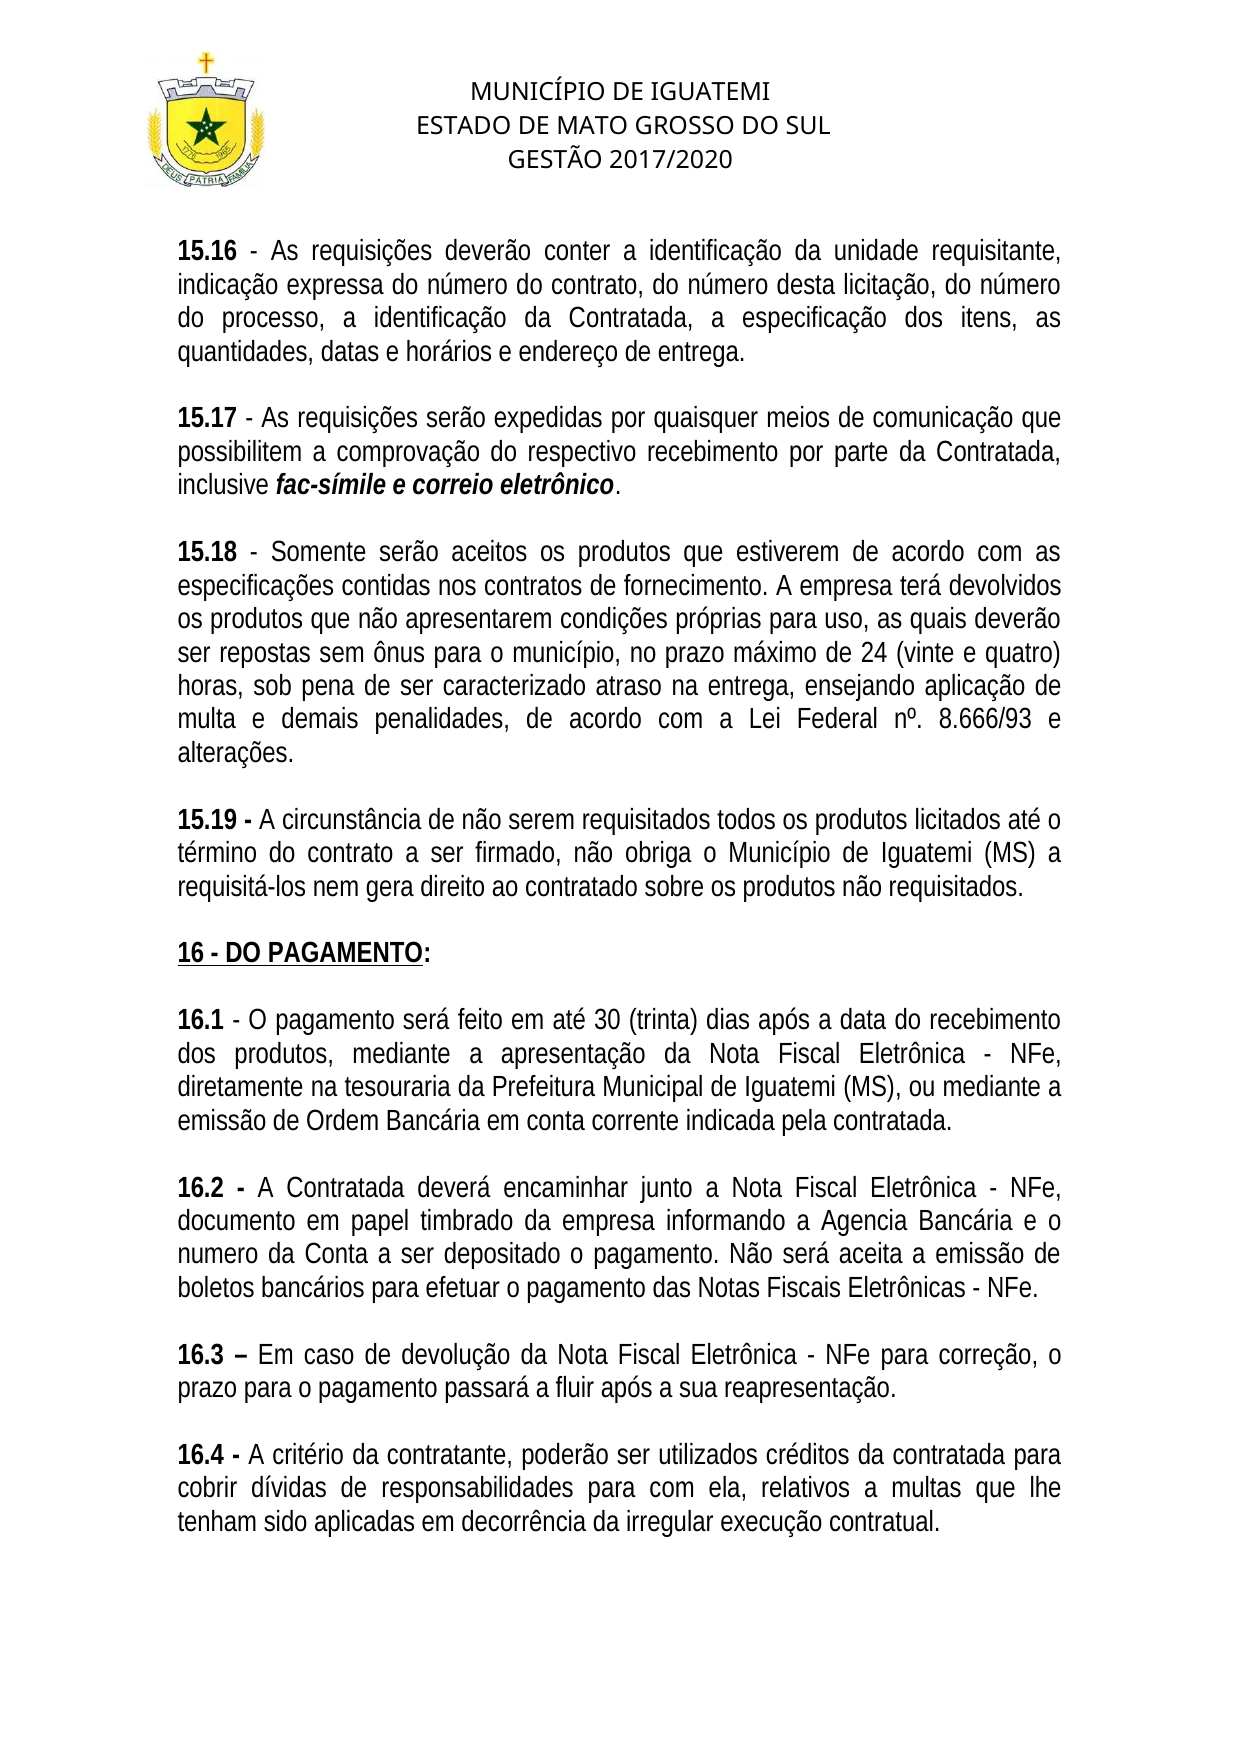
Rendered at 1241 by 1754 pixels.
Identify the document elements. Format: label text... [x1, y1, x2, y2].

text 16 - DO PAGAMENTO: [177, 936, 1063, 969]
text 16.2 - A Contratada deverá encaminhar junto a Nota Fiscal Eletrônica - NFe, documento em papel timbrado da empresa informando a Agencia Bancária e o numero da Conta a ser depositado o pagamento. Não será aceita a emissão de boletos bancários para efetuar o pagamento das Notas Fiscais Eletrônicas - NFe. [177, 1170, 1063, 1303]
text 16.4 - A critério da contratante, poderão ser utilizados créditos da contratada para cobrir dívidas de responsabilidades para com ela, relativos a multas que lhe tenham sido aplicadas em decorrência da irregular execução contratual. [177, 1437, 1063, 1537]
picture [145, 51, 266, 187]
text 16.1 - O pagamento será feito em até 30 (trinta) dias após a data do recebimento dos produtos, mediante a apresentação da Nota Fiscal Eletrônica - NFe, diretamente na tesouraria da Prefeitura Municipal de Iguatemi (MS), ou mediante a emissão de Ordem Bancária em conta corrente indicada pela contratada. [177, 1002, 1063, 1136]
text 16.3 – Em caso de devolução da Nota Fiscal Eletrônica - NFe para correção, o prazo para o pagamento passará a fluir após a sua reapresentação. [177, 1337, 1063, 1404]
text 15.17 - As requisições serão expedidas por quaisquer meios de comunicação que possibilitem a comprovação do respectivo recebimento por parte da Contratada, inclusive fac-símile e correio eletrônico. [177, 401, 1063, 501]
text 15.16 - As requisições deverão conter a identificação da unidade requisitante, indicação expressa do número do contrato, do número desta licitação, do número do processo, a identificação da Contratada, a especificação dos itens, as quantidades, datas e horários e endereço de entrega. [177, 233, 1063, 367]
text 15.19 - A circunstância de não serem requisitados todos os produtos licitados até o término do contrato a ser firmado, não obriga o Município de Iguatemi (MS) a requisitá-los nem gera direito ao contratado sobre os produtos não requisitados. [177, 802, 1063, 902]
text 15.18 - Somente serão aceitos os produtos que estiverem de acordo com as especificações contidas nos contratos de fornecimento. A empresa terá devolvidos os produtos que não apresentarem condições próprias para uso, as quais deverão ser repostas sem ônus para o município, no prazo máximo de 24 (vinte e quatro) horas, sob pena de ser caracterizado atraso na entrega, ensejando aplicação de multa e demais penalidades, de acordo com a Lei Federal nº. 8.666/93 e alterações. [177, 534, 1063, 768]
